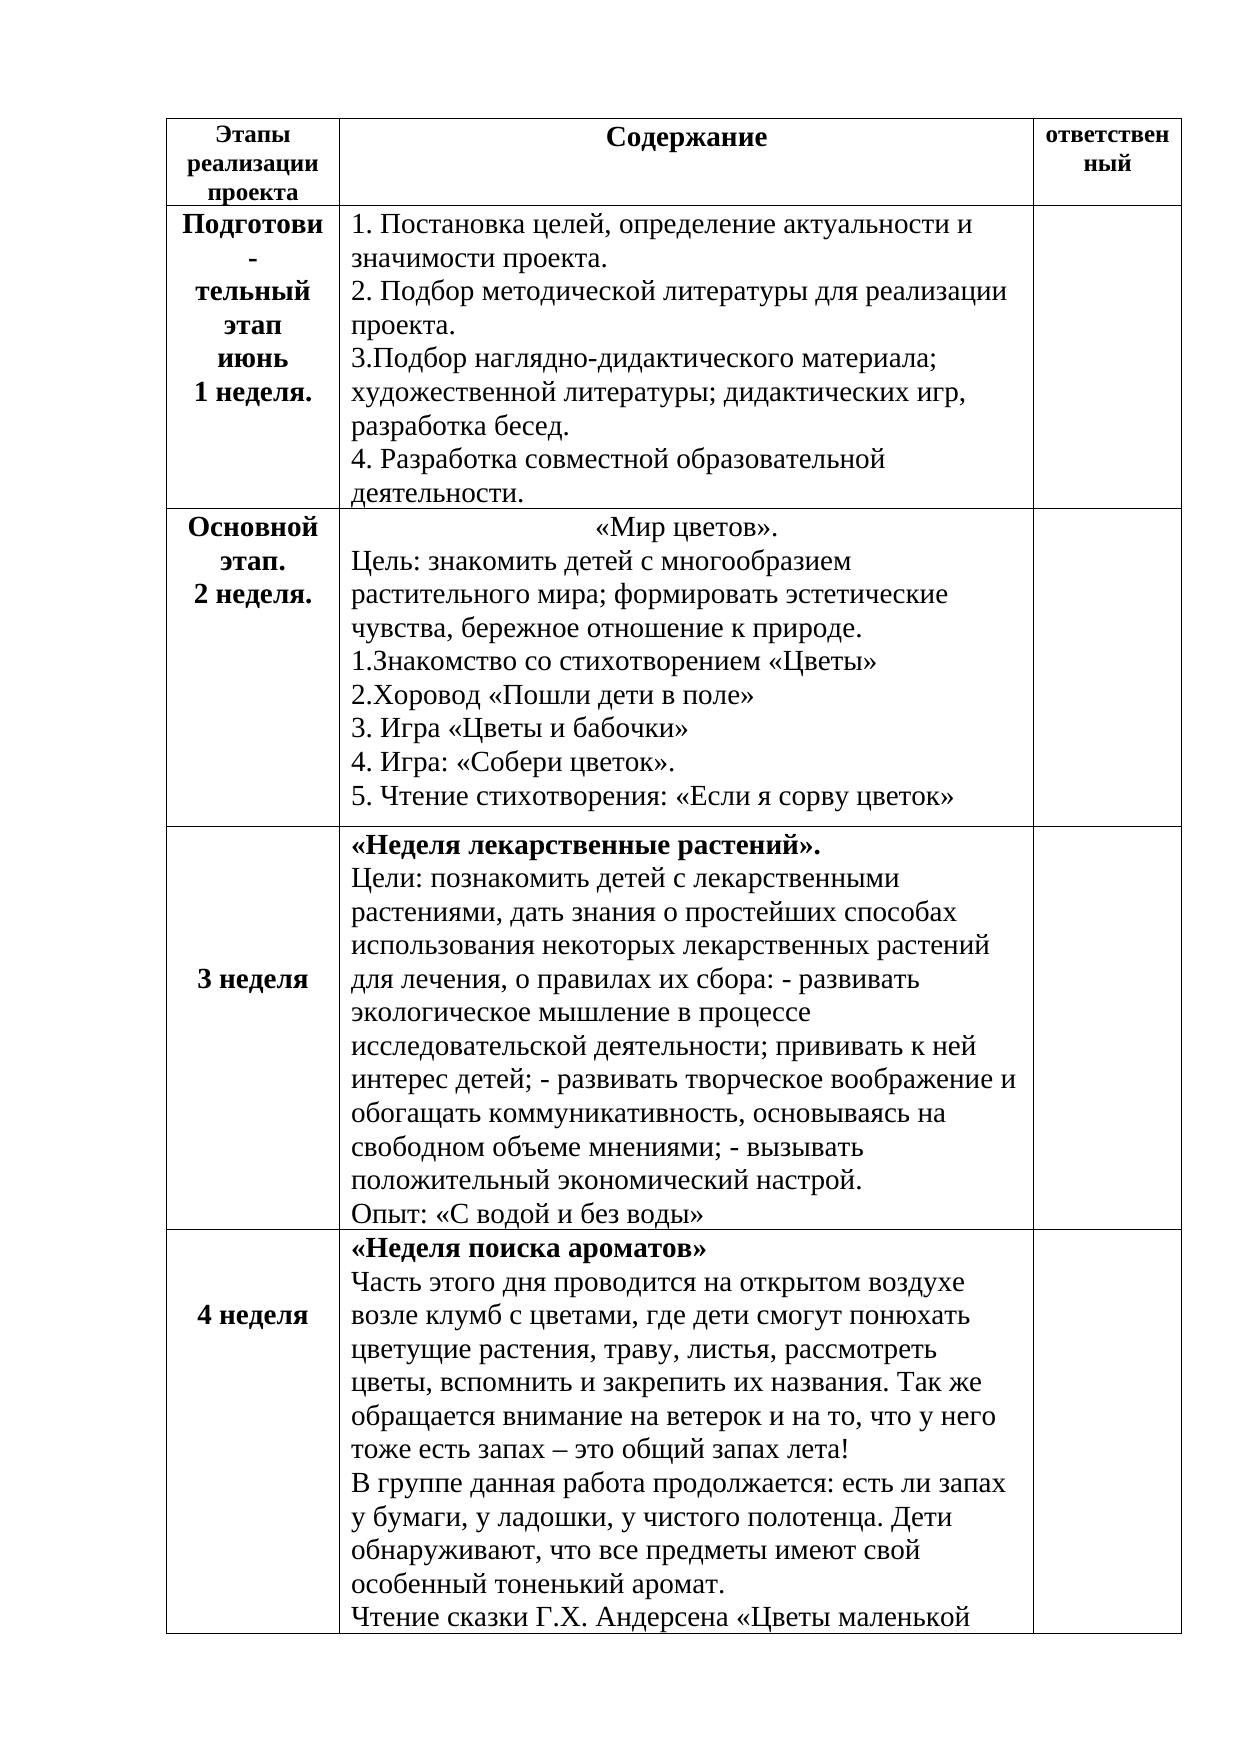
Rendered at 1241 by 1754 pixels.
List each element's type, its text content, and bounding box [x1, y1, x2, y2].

table_header Содержание [340, 119, 1033, 205]
table_cell [1034, 827, 1181, 1229]
table_cell 3 неделя [167, 827, 339, 1229]
table_cell «Мир цветов». Цель: знакомить детей с многообразием растительного мира; формировать эстетические чувства, бережное отношение к природе. 1.Знакомство со стихотворением «Цветы» 2.Хоровод «Пошли дети в поле» 3. Игра «Цветы и бабочки» 4. Игра: «Собери цветок». 5. Чтение стихотворения: «Если я сорву цветок» [340, 509, 1033, 826]
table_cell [340, 1230, 1033, 1633]
table_cell [1034, 509, 1181, 826]
table_cell Основной этап. 2 неделя. [167, 509, 339, 826]
table_cell [1034, 1230, 1181, 1633]
table_cell «Неделя лекарственные растений». Цели: познакомить детей с лекарственными растениями, дать знания о простейших способах использования некоторых лекарственных растений для лечения, о правилах их сбора: - развивать экологическое мышление в процессе исследовательской деятельности; прививать к ней интерес детей; - развивать творческое воображение и обогащать коммуникативность, основываясь на свободном объеме мнениями; - вызывать положительный экономический настрой. Опыт: «С водой и без воды» [340, 827, 1033, 1229]
table_header ответственный [1034, 119, 1181, 205]
table_cell Подготови - тельный этап июнь 1 неделя. [167, 206, 339, 508]
table_cell 4 неделя [167, 1230, 339, 1633]
table_header Этапы реализации проекта [167, 119, 339, 205]
table_cell [1034, 206, 1181, 508]
table_cell 1. Постановка целей, определение актуальности и значимости проекта. 2. Подбор методической литературы для реализации проекта. 3.Подбор наглядно-дидактического материала; художественной литературы; дидактических игр, разработка бесед. 4. Разработка совместной образовательной деятельности. [340, 206, 1033, 508]
